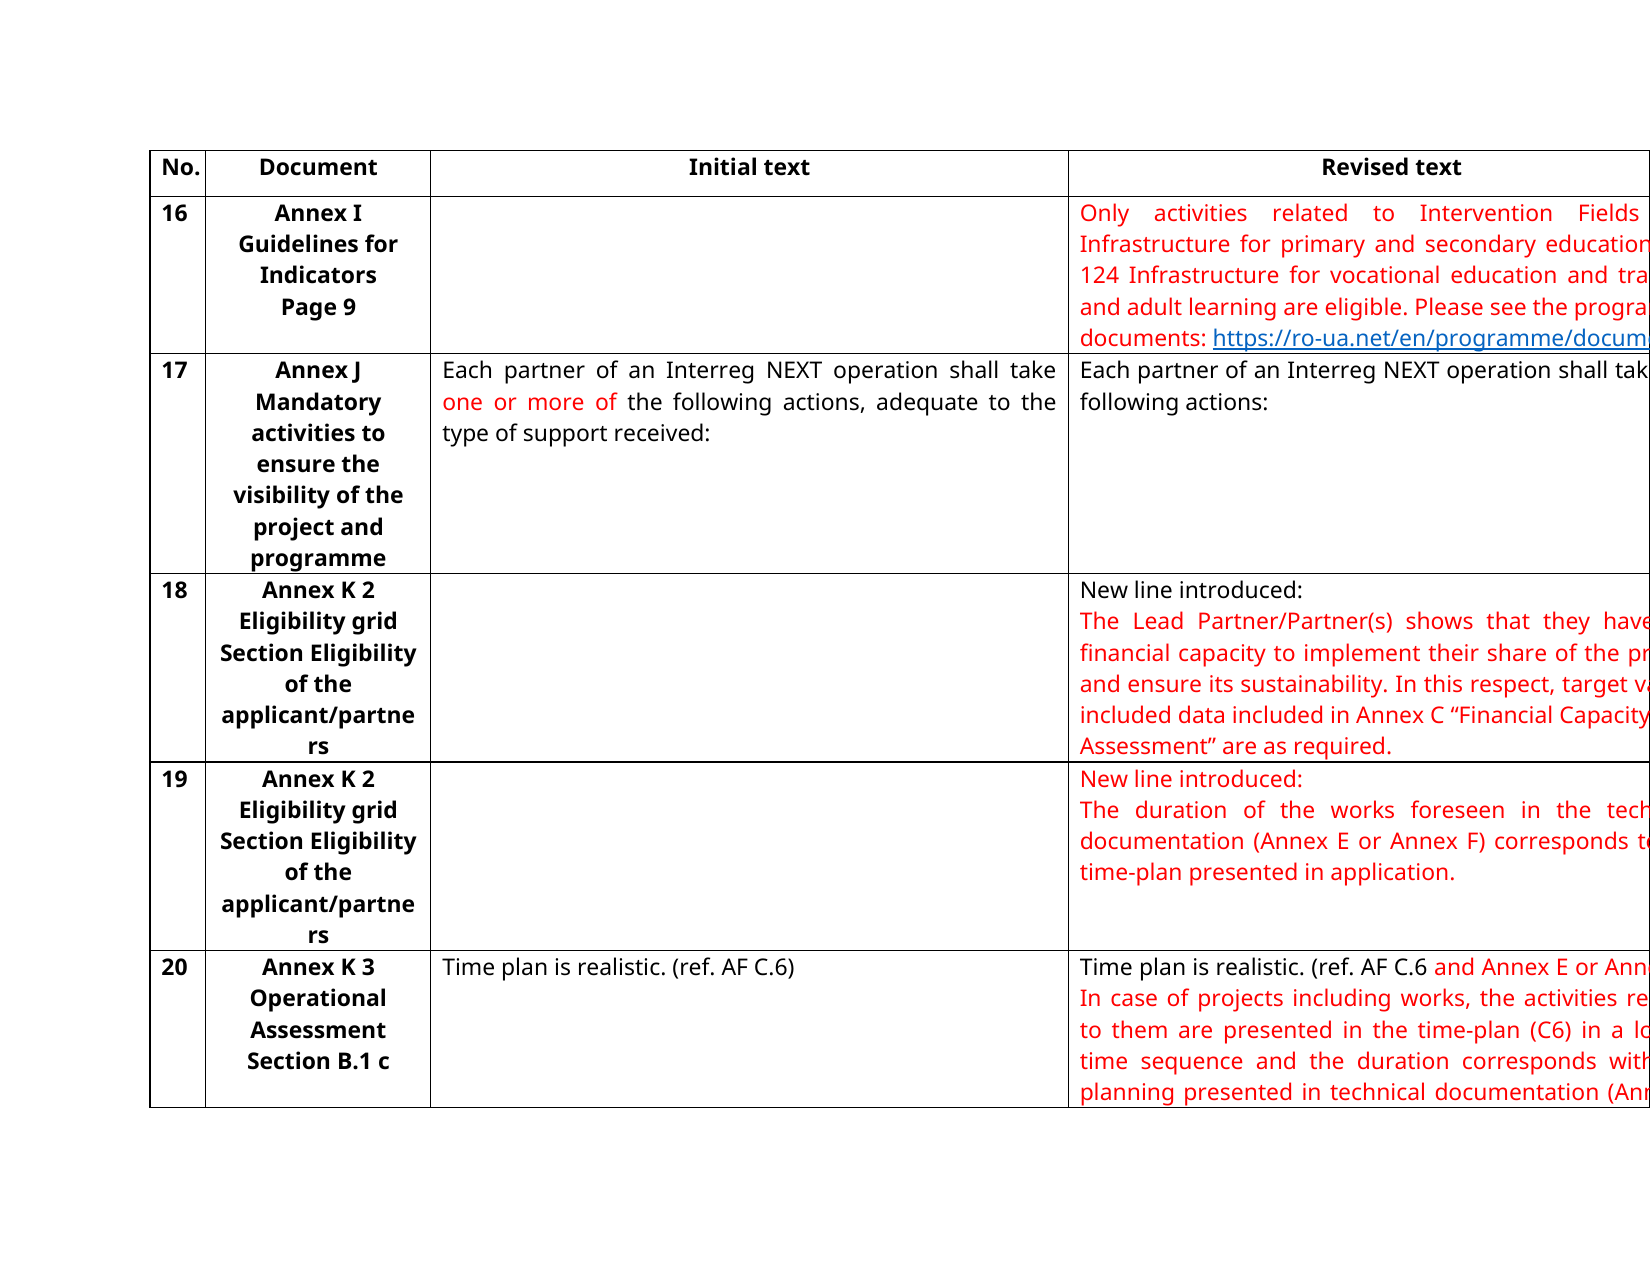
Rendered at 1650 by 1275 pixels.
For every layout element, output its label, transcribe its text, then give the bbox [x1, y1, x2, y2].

table_cell Time plan is realistic. (ref. AF C.6) [431, 951, 1068, 1107]
table_cell 20 [151, 951, 205, 1107]
table_cell 18 [151, 574, 205, 761]
table_cell Annex K 2 Eligibility grid Section Eligibility of the applicant/partners [206, 763, 430, 950]
table_cell [431, 763, 1068, 950]
table_cell Each partner of an Interreg NEXT operation shall take one or more of the following actions, adequate to the type of support received: [431, 354, 1068, 573]
table_cell [431, 197, 1068, 353]
table_cell Only activities related to Intervention Fields 122 Infrastructure for primary and secondary education and 124 Infrastructure for vocational education and training and adult learning are eligible. Please see the programme documents: https://ro-ua.net/en/programme/documents [1069, 197, 1649, 353]
table_cell Each partner of an Interreg NEXT operation shall take the following actions: [1069, 354, 1649, 573]
table_cell Annex K 2 Eligibility grid Section Eligibility of the applicant/partners [206, 574, 430, 761]
table_cell New line introduced: The Lead Partner/Partner(s) shows that they have the financial capacity to implement their share of the project and ensure its sustainability. In this respect, target values included data included in Annex C “Financial Capacity Self-Assessment” are as required. [1069, 574, 1649, 761]
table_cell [1069, 951, 1649, 1107]
table_cell [431, 574, 1068, 761]
table_cell 16 [151, 197, 205, 353]
table_header No. [151, 151, 205, 196]
table_cell 17 [151, 354, 205, 573]
table_header Initial text [431, 151, 1068, 196]
table_cell Annex I Guidelines for Indicators Page 9 [206, 197, 430, 353]
table_cell New line introduced: The duration of the works foreseen in the technical documentation (Annex E or Annex F) corresponds to the time-plan presented in application. [1069, 763, 1649, 950]
table_header Revised text [1069, 151, 1649, 196]
table_cell Annex J Mandatory activities to ensure the visibility of the project and programme [206, 354, 430, 573]
table_header Document [206, 151, 430, 196]
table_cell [206, 951, 430, 1107]
table_cell 19 [151, 763, 205, 950]
